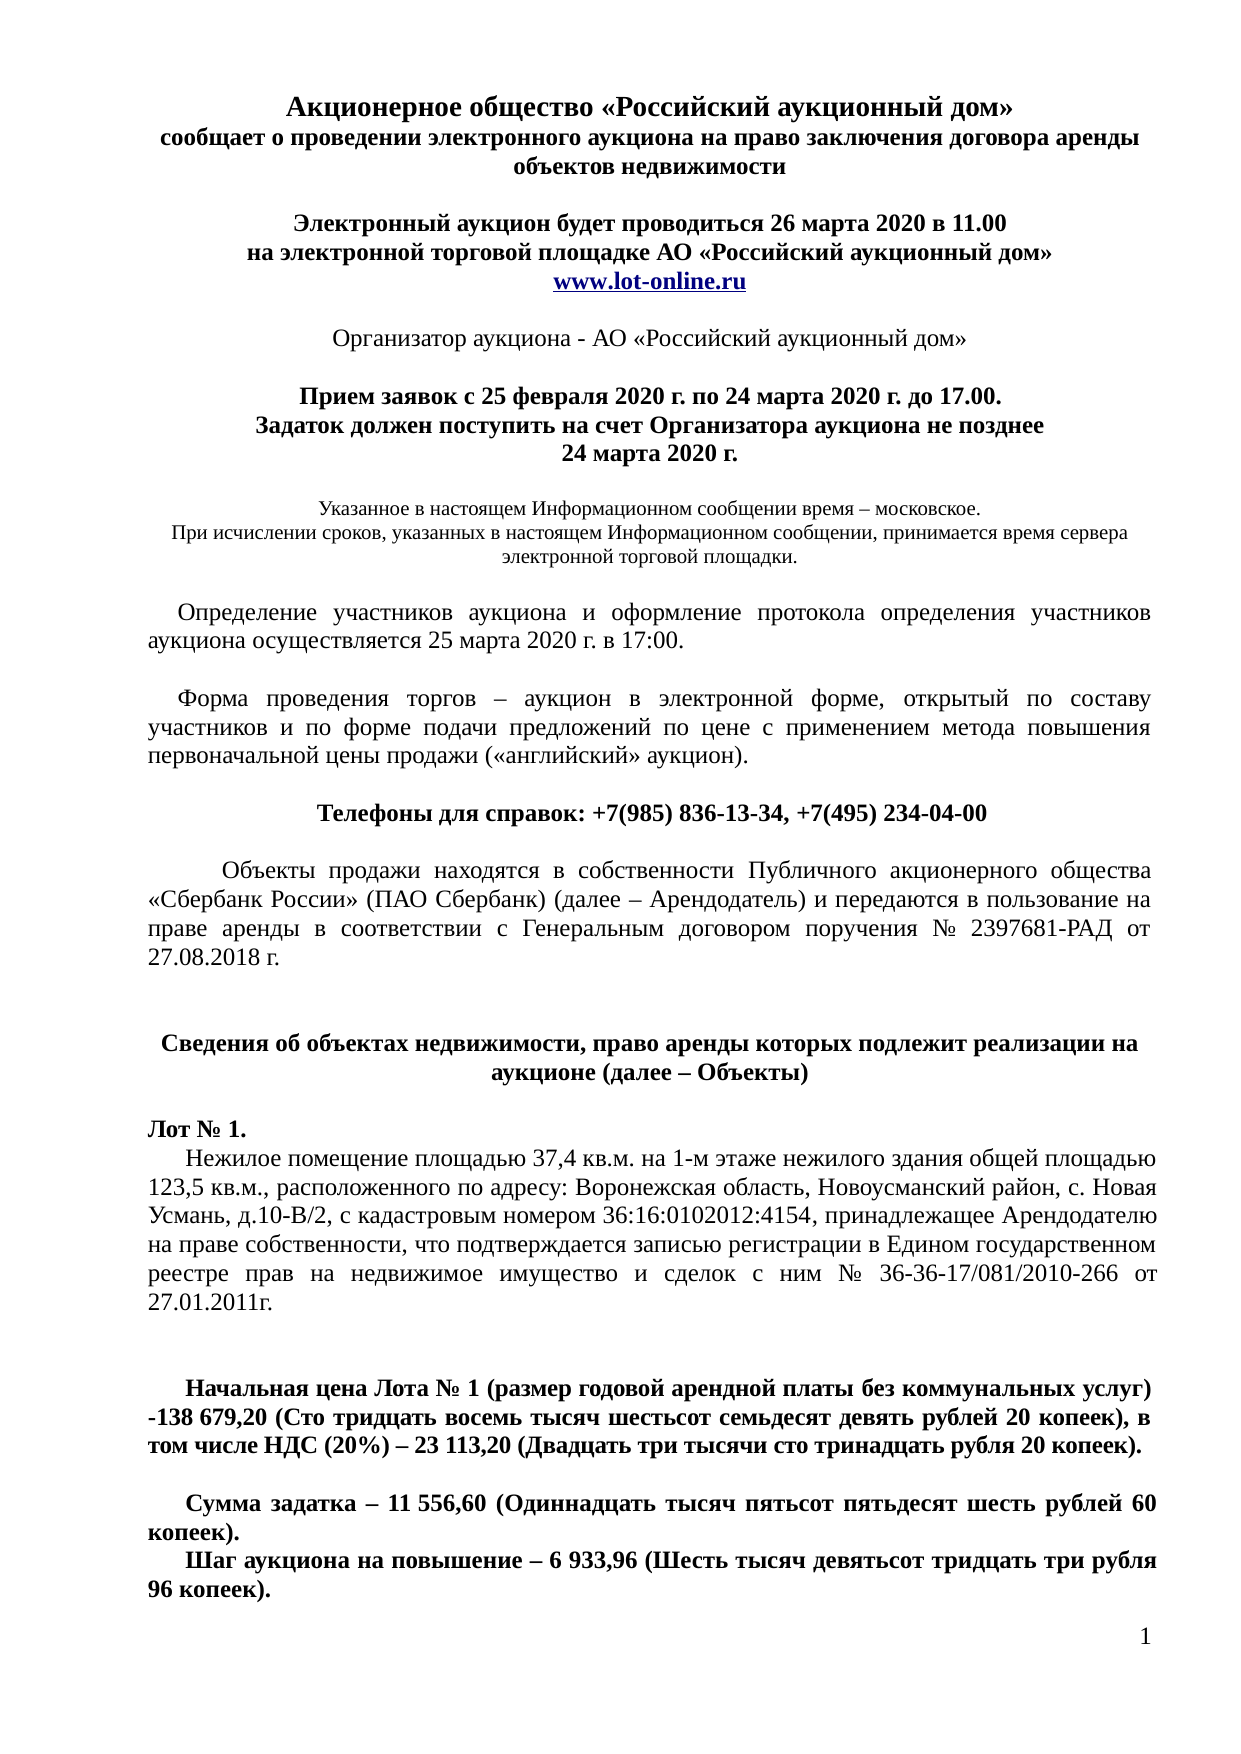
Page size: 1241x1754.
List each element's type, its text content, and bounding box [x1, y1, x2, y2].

text Сумма задатка – 11 556,60 (Одиннадцать тысяч пятьсот пятьдесят шесть рублей 60 копеек). [148, 1488, 1157, 1546]
text Акционерное общество «Российский аукционный дом» [148, 89, 1152, 122]
text на электронной торговой площадке АО «Российский аукционный дом» [148, 237, 1152, 266]
text Форма проведения торгов – аукцион в электронной форме, открытый по составу участников и по форме подачи предложений по цене с применением метода повышения первоначальной цены продажи («английский» аукцион). [148, 683, 1152, 769]
text Начальная цена Лота № 1 (размер годовой арендной платы без коммунальных услуг) -138 679,20 (Сто тридцать восемь тысяч шестьсот семьдесят девять рублей 20 копеек), в том числе НДС (20%) – 23 113,20 (Двадцать три тысячи сто тринадцать рубля 20 копеек). [148, 1373, 1152, 1459]
text Шаг аукциона на повышение – 6 933,96 (Шесть тысяч девятьсот тридцать три рубля 96 копеек). [148, 1546, 1157, 1603]
text Телефоны для справок: +7(985) 836-13-34, +7(495) 234-04-00 [148, 798, 1156, 827]
text сообщает о проведении электронного аукциона на право заключения договора аренды объектов недвижимости [148, 122, 1152, 180]
text Прием заявок с 25 февраля 2020 г. по 24 марта 2020 г. до 17.00. [148, 381, 1153, 410]
text Задаток должен поступить на счет Организатора аукциона не позднее [148, 410, 1152, 438]
text Указанное в настоящем Информационном сообщении время – московское. [148, 496, 1152, 520]
text Объекты продажи находятся в собственности Публичного акционерного общества «Сбербанк России» (ПАО Сбербанк) (далее – Арендодатель) и передаются в пользование на праве аренды в соответствии с Генеральным договором поручения № 2397681-РАД от 27.08.2018 г. [148, 856, 1152, 971]
text Лот № 1. [148, 1114, 1152, 1143]
text Электронный аукцион будет проводиться 26 марта 2020 в 11.00 [148, 208, 1152, 237]
text 24 марта 2020 г. [148, 438, 1152, 467]
text электронной торговой площадки. [148, 544, 1152, 568]
text www.lot-online.ru [148, 266, 1152, 295]
text Определение участников аукциона и оформление протокола определения участников аукциона осуществляется 25 марта 2020 г. в 17:00. [148, 597, 1152, 654]
text Организатор аукциона - АО «Российский аукционный дом» [148, 323, 1152, 352]
text Сведения об объектах недвижимости, право аренды которых подлежит реализации на аукционе (далее – Объекты) [148, 1028, 1152, 1086]
text Нежилое помещение площадью 37,4 кв.м. на 1-м этаже нежилого здания общей площадью 123,5 кв.м., расположенного по адресу: Воронежская область, Новоусманский район, с. Новая Усмань, д.10-В/2, с кадастровым номером 36:16:0102012:4154, принадлежащее Арендодателю на праве собственности, что подтверждается записью регистрации в Едином государственном реестре прав на недвижимое имущество и сделок с ним № 36-36-17/081/2010-266 от 27.01.2011г. [148, 1143, 1157, 1316]
text При исчислении сроков, указанных в настоящем Информационном сообщении, принимается время сервера [148, 520, 1152, 544]
